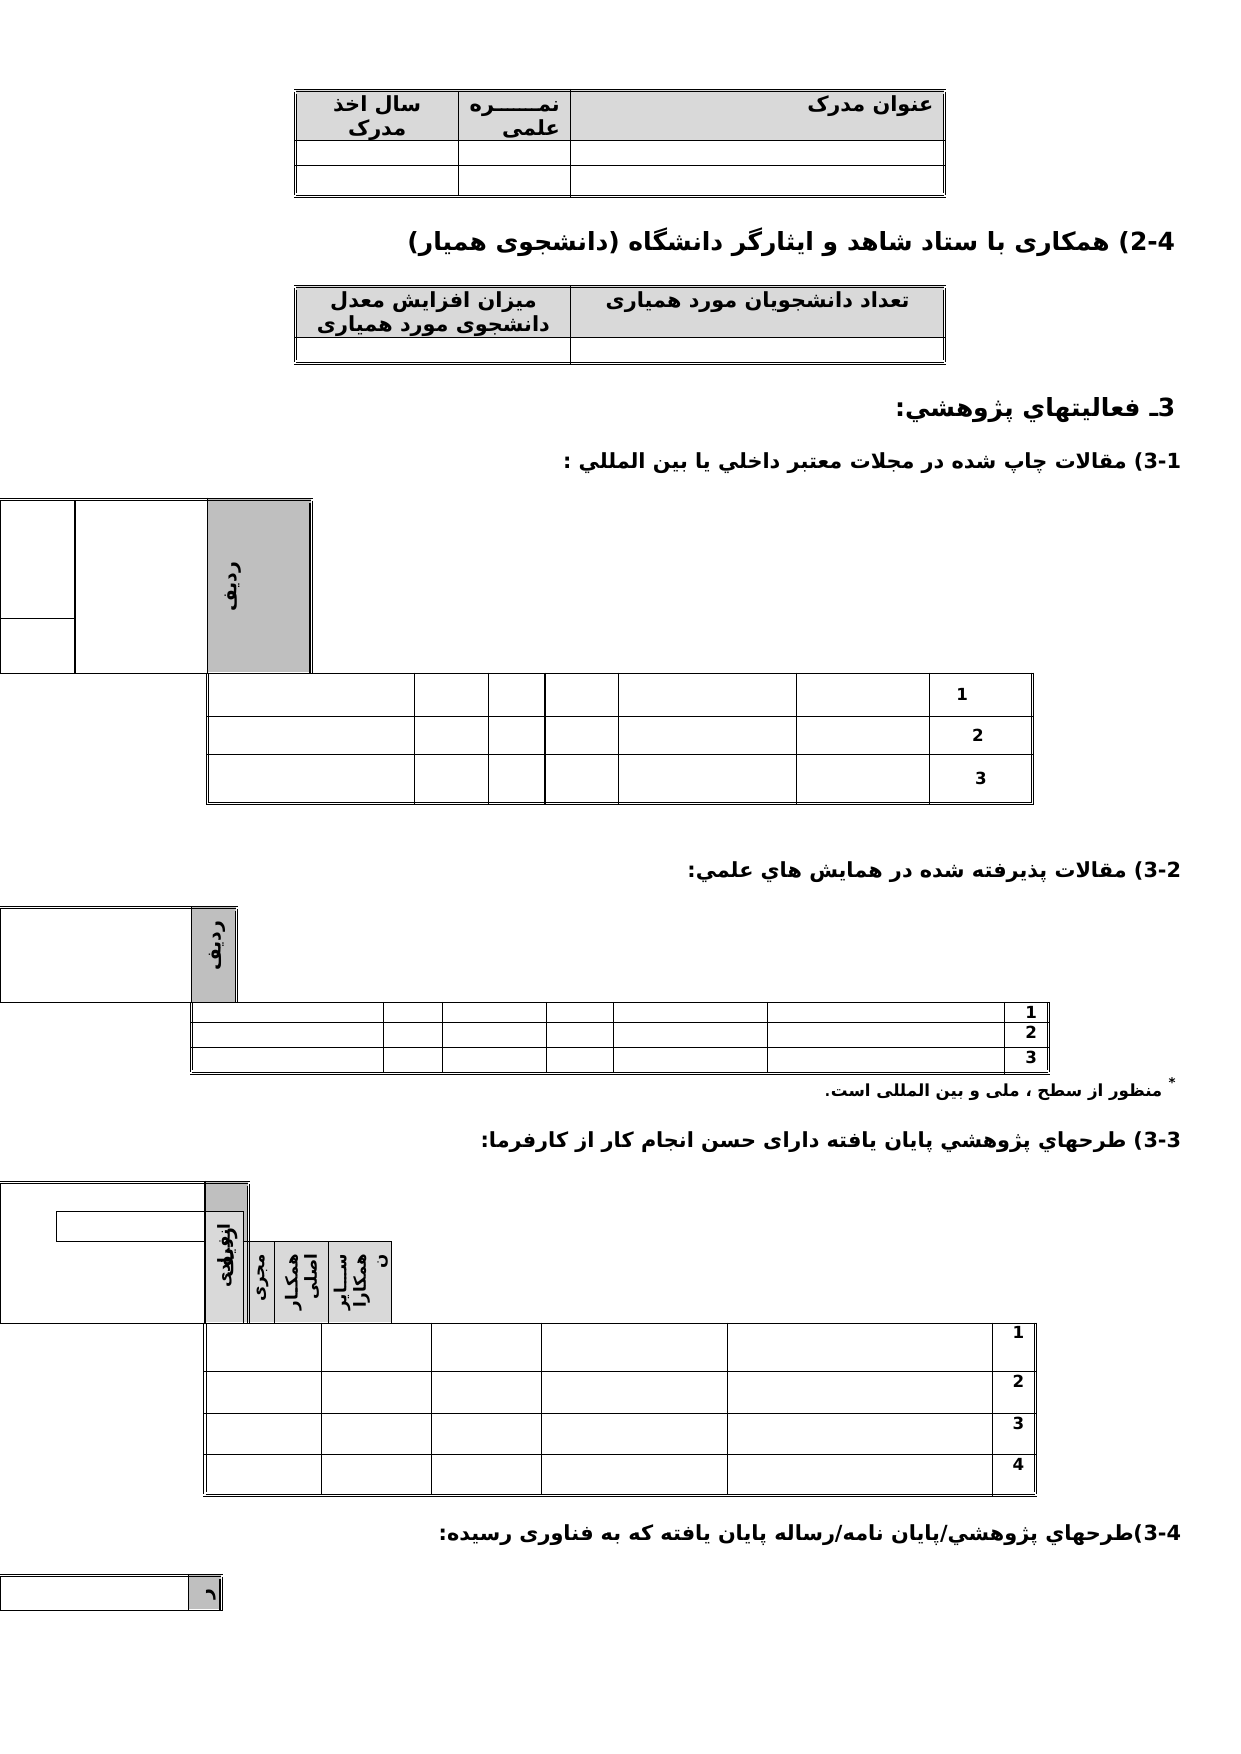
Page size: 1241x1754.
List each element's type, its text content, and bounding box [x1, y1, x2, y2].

table_cell 3 [1005, 1048, 1048, 1072]
table_cell [443, 1003, 546, 1022]
table_cell [432, 1372, 541, 1413]
table_cell [571, 141, 943, 165]
table_cell [296, 338, 570, 362]
table_cell [459, 141, 570, 165]
table_cell [432, 1324, 541, 1371]
table_cell [459, 166, 570, 195]
table_cell [728, 1414, 992, 1454]
table_cell [797, 674, 929, 716]
table_cell [384, 1048, 442, 1072]
table_cell [489, 674, 544, 716]
table_cell [546, 674, 618, 716]
table_cell [571, 338, 944, 362]
text * منظور از سطح ، ملی و بین المللی است. [59, 1075, 1181, 1102]
table_cell [322, 1372, 431, 1413]
table_cell [384, 1023, 442, 1047]
text 3-4)طرحهاي پژوهشي/پايان نامه/رساله پايان يافته که به فناوری رسیده: [59, 1521, 1181, 1546]
table_cell [322, 1414, 431, 1454]
table_cell [322, 1455, 431, 1494]
table_cell [619, 674, 796, 716]
table_cell [432, 1455, 541, 1494]
table_header عنوان مدرک [571, 92, 944, 140]
table_cell 1 [1005, 1003, 1047, 1022]
table_cell 2 [930, 717, 1031, 754]
table_cell [542, 1455, 727, 1494]
table_cell [571, 166, 944, 195]
table_cell سایر همکاران [329, 1242, 391, 1322]
table_cell [322, 1324, 431, 1371]
table_cell [207, 1324, 321, 1371]
table_header تعداد دانشجویان مورد همیاری [571, 288, 944, 337]
table_cell [193, 1023, 383, 1047]
text 3-1) مقالات چاپ شده در مجلات معتبر داخلي يا بين المللي : [59, 449, 1181, 473]
table_cell [489, 717, 544, 754]
table_header رديف [206, 1184, 248, 1241]
table_cell [489, 755, 544, 802]
text 3ـ فعاليت‏هاي پژوهشي: [59, 394, 1181, 423]
table_cell [415, 755, 488, 802]
table_cell [768, 1023, 1004, 1047]
table_cell [193, 1003, 383, 1022]
table_cell [546, 755, 618, 802]
text 2-4) همکاری با ستاد شاهد و ایثارگر دانشگاه (دانشجوی همیار) [59, 227, 1181, 256]
table_cell [614, 1048, 767, 1072]
table_cell [296, 166, 458, 195]
table_cell [547, 1023, 613, 1047]
table_cell 3 [993, 1414, 1034, 1454]
table_cell انفرادی [206, 1212, 243, 1322]
table_cell [728, 1372, 992, 1413]
table_cell [443, 1048, 546, 1072]
table_header میزان افزایش معدل دانشجوی مورد همیاری [296, 288, 570, 337]
table_cell 2 [1005, 1023, 1047, 1047]
table_cell 1 [993, 1324, 1034, 1371]
table_cell مجری [250, 1242, 274, 1322]
table_cell [209, 674, 414, 716]
table_cell [546, 717, 618, 754]
table_header رديف [189, 1577, 221, 1609]
table_header رديف [192, 909, 236, 1002]
table_cell [207, 1372, 321, 1413]
table_cell 3 [930, 755, 1031, 802]
table_header سال اخذ مدرک [296, 92, 458, 140]
table_cell [728, 1324, 992, 1371]
table_cell [542, 1414, 727, 1454]
table_cell [443, 1023, 546, 1047]
table_cell [619, 717, 796, 754]
table_cell [209, 755, 414, 802]
table_cell [768, 1048, 1004, 1072]
table_cell [432, 1414, 541, 1454]
table_cell [297, 141, 458, 165]
table_cell [797, 717, 929, 754]
table_cell [209, 717, 414, 754]
table_cell [614, 1003, 767, 1022]
table_cell [619, 755, 796, 802]
table_cell [192, 1048, 383, 1072]
table_cell [728, 1455, 992, 1494]
table_cell [797, 755, 929, 802]
table_cell [542, 1372, 727, 1413]
table_cell [547, 1003, 613, 1022]
table_cell [415, 717, 488, 754]
table_cell [415, 674, 488, 716]
table_cell [547, 1048, 613, 1072]
table_header رديف [208, 501, 311, 672]
table_cell 2 [993, 1372, 1034, 1413]
table_cell [205, 1455, 321, 1494]
table_cell همکار اصلی [275, 1242, 328, 1322]
text 3-2) مقالات پذيرفته شده در همايش هاي علمي: [59, 858, 1181, 882]
table_header نمره علمی [459, 92, 570, 140]
table_cell [384, 1003, 442, 1022]
table_cell [768, 1003, 1004, 1022]
table_cell [542, 1324, 727, 1371]
table_cell [285, 805, 972, 858]
table_cell [614, 1023, 767, 1047]
table_cell 1 [930, 674, 1031, 716]
text 3-3) طرحهاي پژوهشي پايان يافته دارای حسن انجام کار از کارفرما: [59, 1128, 1181, 1153]
table_cell [207, 1414, 321, 1454]
table_cell 4 [993, 1455, 1035, 1494]
